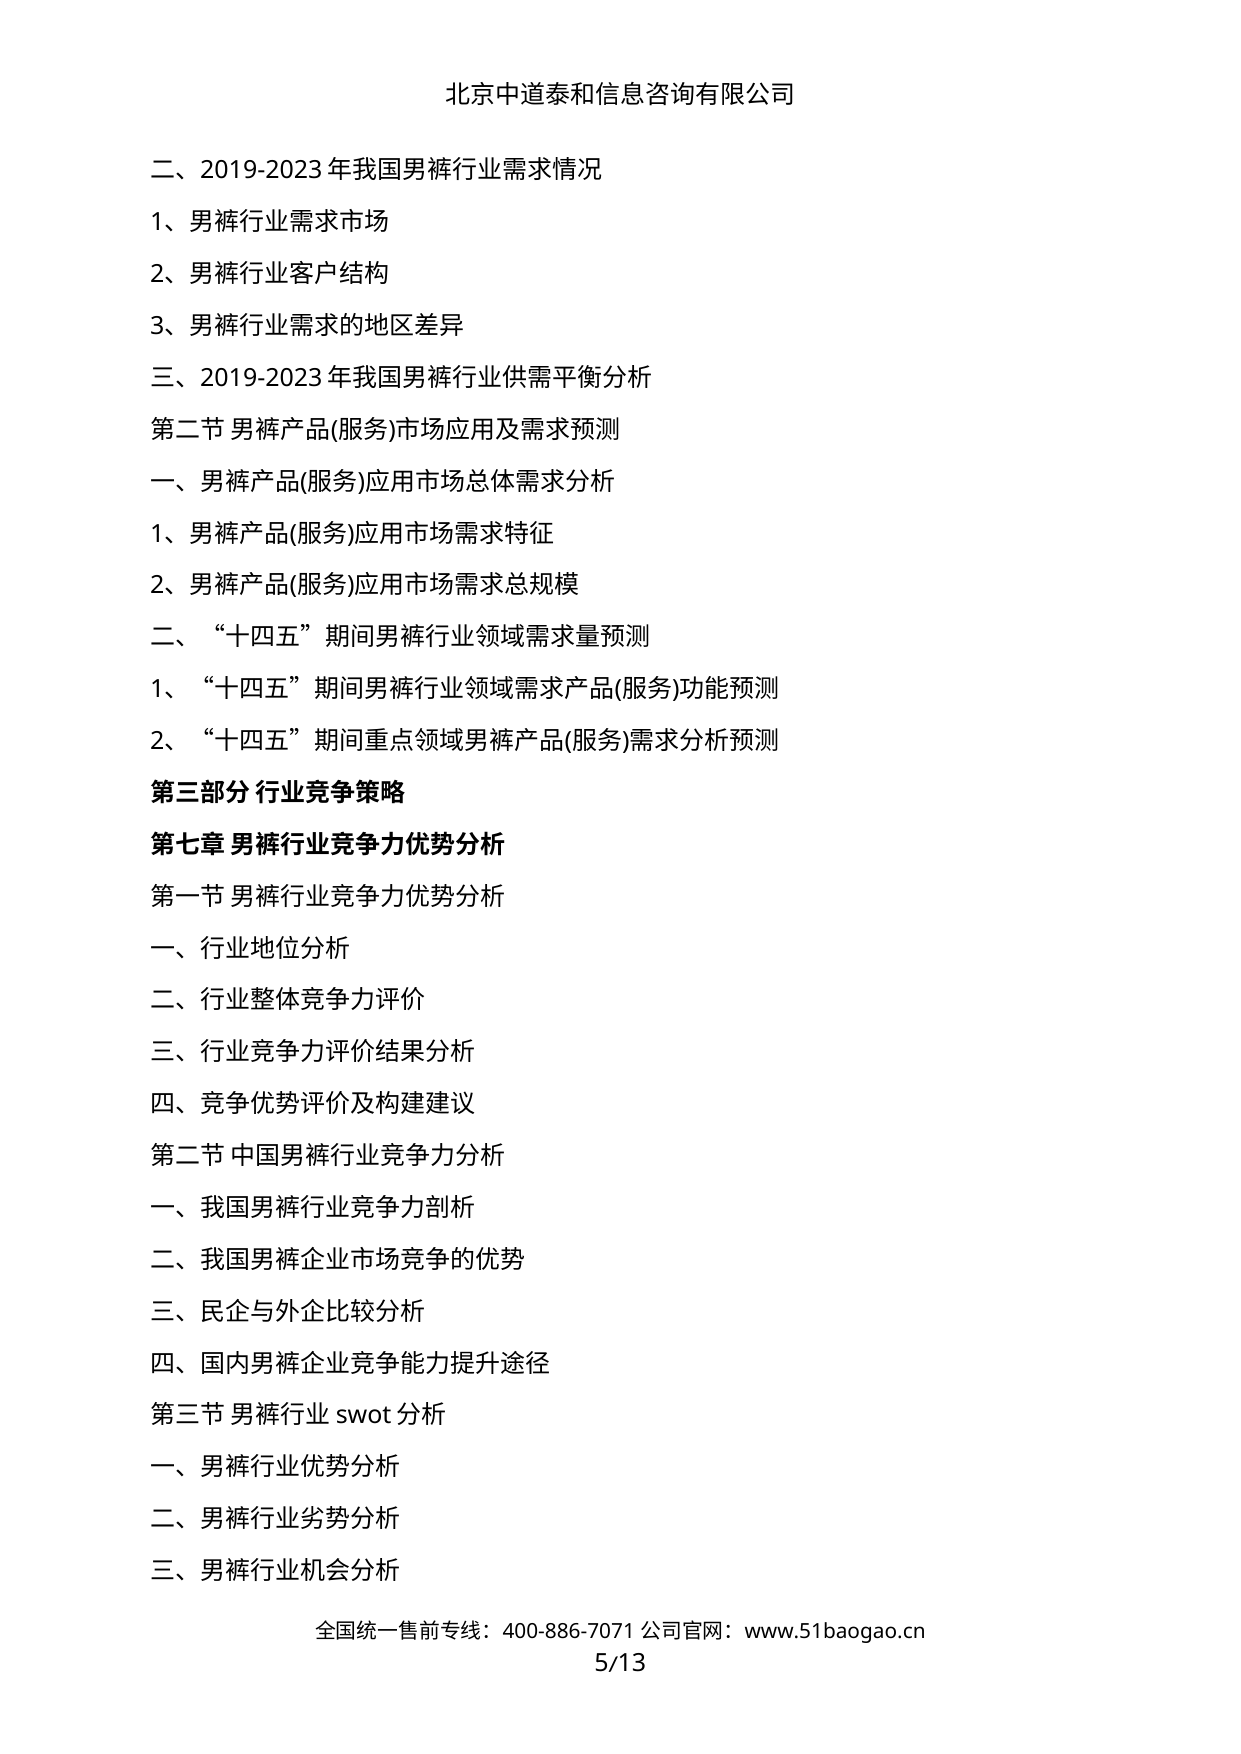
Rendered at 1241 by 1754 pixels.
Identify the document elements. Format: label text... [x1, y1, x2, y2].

text 1、男裤产品(服务)应用市场需求特征 [150, 513, 1090, 549]
text 第二节 中国男裤行业竞争力分析 [150, 1136, 1090, 1172]
text 2、男裤产品(服务)应用市场需求总规模 [150, 565, 1090, 601]
text 二、2019-2023年我国男裤行业需求情况 [150, 150, 1090, 186]
text 三、民企与外企比较分析 [150, 1291, 1090, 1327]
text 三、2019-2023年我国男裤行业供需平衡分析 [150, 357, 1090, 394]
text 2、“十四五”期间重点领域男裤产品(服务)需求分析预测 [150, 721, 1090, 757]
text 三、男裤行业机会分析 [150, 1551, 1090, 1587]
text 第七章 男裤行业竞争力优势分析 [150, 824, 1090, 861]
text 第三部分 行业竞争策略 [150, 772, 1090, 809]
text 一、男裤行业优势分析 [150, 1447, 1090, 1483]
text 一、我国男裤行业竞争力剖析 [150, 1187, 1090, 1224]
text 第二节 男裤产品(服务)市场应用及需求预测 [150, 409, 1090, 446]
text 第三节 男裤行业swot分析 [150, 1395, 1090, 1431]
text 二、男裤行业劣势分析 [150, 1499, 1090, 1535]
text 1、男裤行业需求市场 [150, 202, 1090, 238]
text 2、男裤行业客户结构 [150, 254, 1090, 290]
text 二、我国男裤企业市场竞争的优势 [150, 1239, 1090, 1276]
text 三、行业竞争力评价结果分析 [150, 1032, 1090, 1068]
text 四、国内男裤企业竞争能力提升途径 [150, 1343, 1090, 1379]
text 一、行业地位分析 [150, 928, 1090, 964]
text 3、男裤行业需求的地区差异 [150, 306, 1090, 342]
text 二、“十四五”期间男裤行业领域需求量预测 [150, 617, 1090, 653]
text 第一节 男裤行业竞争力优势分析 [150, 876, 1090, 912]
text 1、“十四五”期间男裤行业领域需求产品(服务)功能预测 [150, 669, 1090, 705]
text 四、竞争优势评价及构建建议 [150, 1084, 1090, 1120]
text 二、行业整体竞争力评价 [150, 980, 1090, 1016]
text 一、男裤产品(服务)应用市场总体需求分析 [150, 461, 1090, 497]
